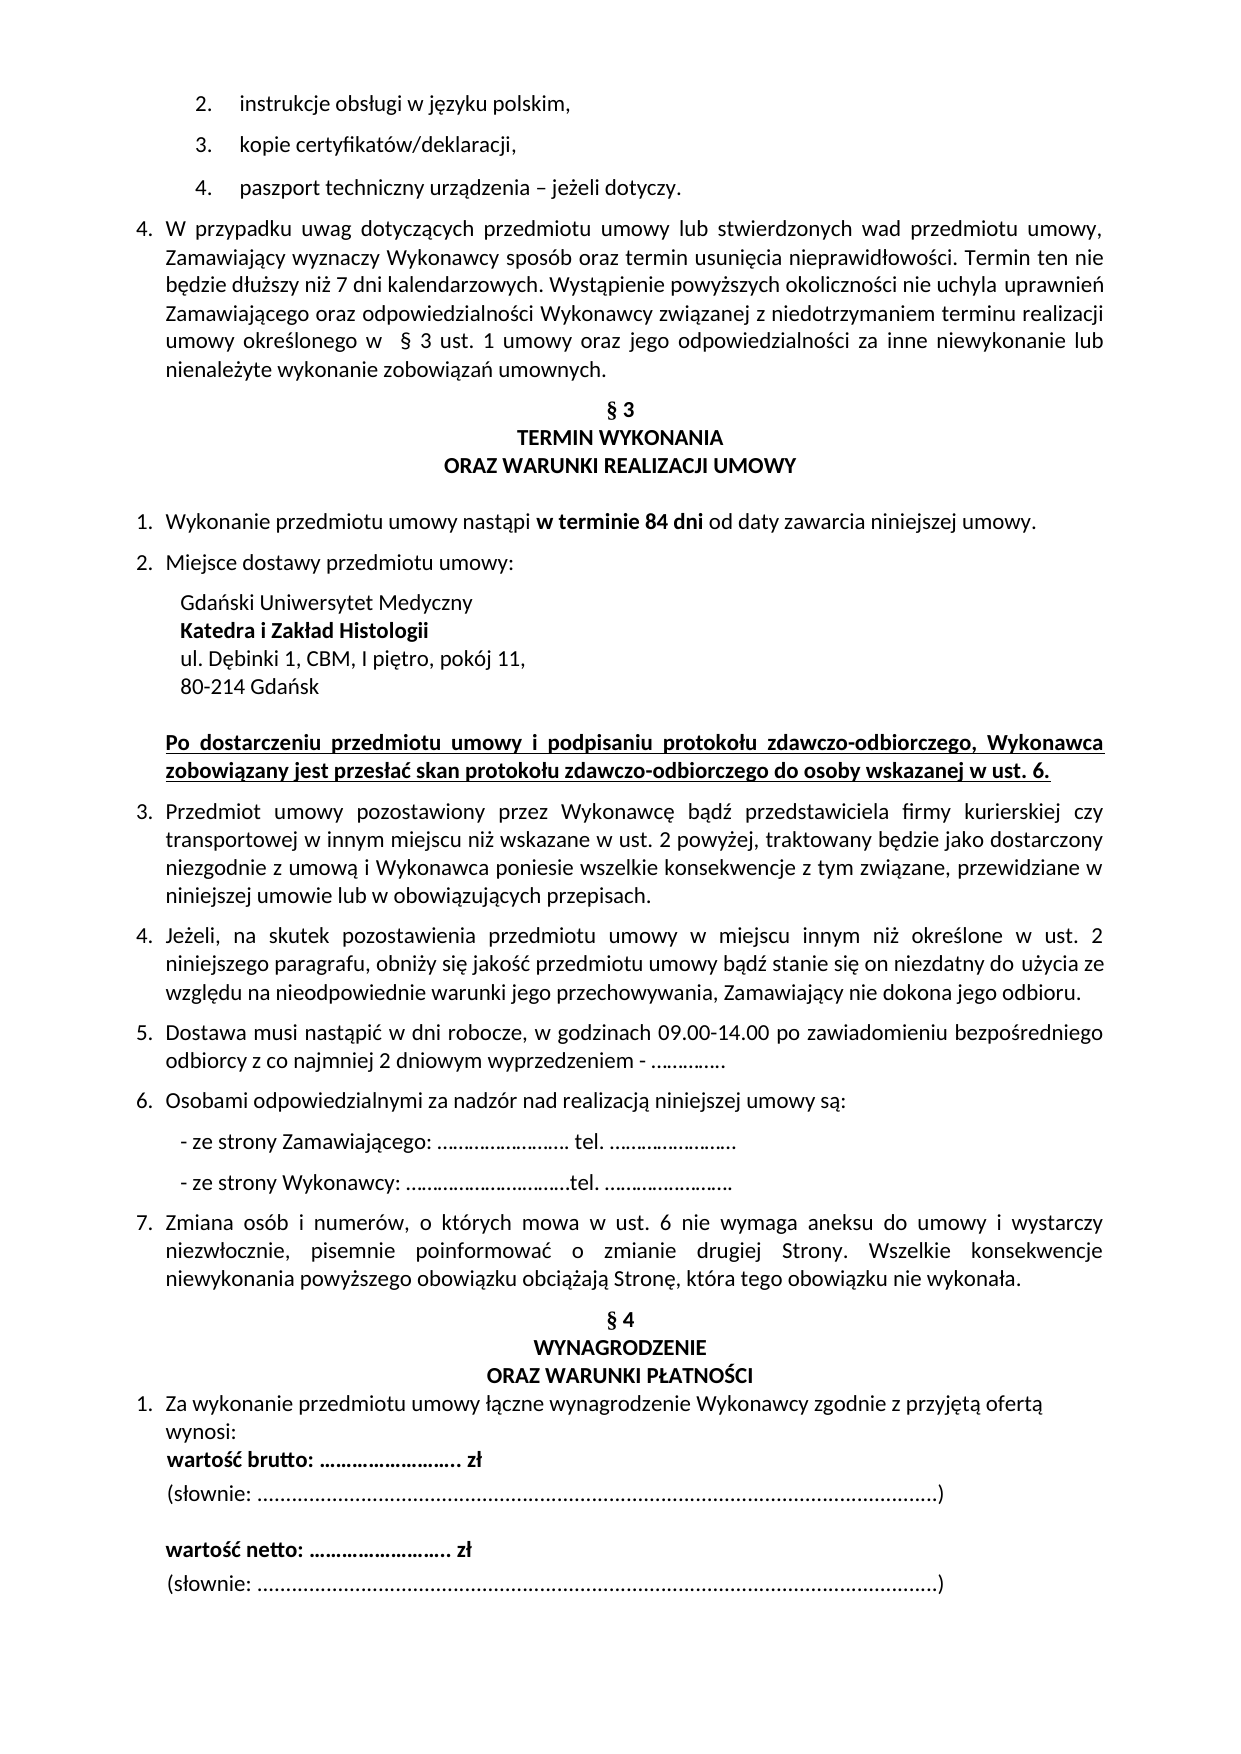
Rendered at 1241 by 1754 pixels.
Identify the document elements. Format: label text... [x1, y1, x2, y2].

text (słownie: ......................................................................................................................) [136, 1569, 1104, 1597]
text Gdański Uniwersytet Medyczny [180, 588, 1104, 616]
text - ze strony Wykonawcy: ………………….………tel. …………..………. [180, 1168, 1104, 1196]
text § 4 [136, 1305, 1104, 1333]
list Za wykonanie przedmiotu umowy łączne wynagrodzenie Wykonawcy zgodnie z przyjętą ofertą wynosi: [136, 1389, 1104, 1445]
text WYNAGRODZENIE [136, 1333, 1104, 1361]
list Przedmiot umowy pozostawiony przez Wykonawcę bądź przedstawiciela firmy kurierskiej czy transportowej w innym miejscu niż wskazane w ust. 2 powyżej, traktowany będzie jako dostarczony niezgodnie z umową i Wykonawca poniesie wszelkie konsekwencje z tym związane, przewidziane w niniejszej umowie lub w obowiązujących przepisach. [136, 797, 1104, 909]
list Wykonanie przedmiotu umowy nastąpi w terminie 84 dni od daty zawarcia niniejszej umowy. [136, 507, 1104, 535]
list paszport techniczny urządzenia – jeżeli dotyczy. [195, 173, 1104, 201]
text wartość netto: …………………….. zł [136, 1535, 1104, 1563]
list kopie certyfikatów/deklaracji, [195, 131, 1104, 159]
list instrukcje obsługi w języku polskim, [195, 89, 1104, 117]
text ORAZ WARUNKI REALIZACJI UMOWY [136, 451, 1104, 479]
list Osobami odpowiedzialnymi za nadzór nad realizacją niniejszej umowy są: [136, 1087, 1104, 1115]
text (słownie: ......................................................................................................................) [136, 1479, 1104, 1507]
text § 3 [136, 395, 1104, 423]
text Po dostarczeniu przedmiotu umowy i podpisaniu protokołu zdawczo-odbiorczego, Wykonawca zobowiązany jest przesłać skan protokołu zdawczo-odbiorczego do osoby wskazanej w ust. 6. [165, 728, 1104, 753]
text ul. Dębinki 1, CBM, I piętro, pokój 11, [180, 644, 1104, 672]
text 80-214 Gdańsk [180, 672, 1104, 700]
list Zmiana osób i numerów, o których mowa w ust. 6 nie wymaga aneksu do umowy i wystarczy niezwłocznie, pisemnie poinformować o zmianie drugiej Strony. Wszelkie konsekwencje niewykonania powyższego obowiązku obciążają Stronę, która tego obowiązku nie wykonała. [136, 1208, 1104, 1292]
list Dostawa musi nastąpić w dni robocze, w godzinach 09.00-14.00 po zawiadomieniu bezpośredniego odbiorcy z co najmniej 2 dniowym wyprzedzeniem - ………….. [136, 1018, 1104, 1074]
list Miejsce dostawy przedmiotu umowy: [136, 548, 1104, 576]
list W przypadku uwag dotyczących przedmiotu umowy lub stwierdzonych wad przedmiotu umowy, Zamawiający wyznaczy Wykonawcy sposób oraz termin usunięcia nieprawidłowości. Termin ten nie będzie dłuższy niż 7 dni kalendarzowych. Wystąpienie powyższych okoliczności nie uchyla uprawnień Zamawiającego oraz odpowiedzialności Wykonawcy związanej z niedotrzymaniem terminu realizacji umowy określonego w § 3 ust. 1 umowy oraz jego odpowiedzialności za inne niewykonanie lub nienależyte wykonanie zobowiązań umownych. [136, 214, 1104, 383]
text Katedra i Zakład Histologii [180, 616, 1104, 644]
text Po dostarczeniu przedmiotu umowy i podpisaniu protokołu zdawczo-odbiorczego, Wykonawca zobowiązany jest przesłać skan protokołu zdawczo-odbiorczego do osoby wskazanej w ust. 6. [165, 754, 1104, 784]
text - ze strony Zamawiającego: ……………………. tel. …………………… [180, 1127, 1104, 1155]
text TERMIN WYKONANIA [136, 423, 1104, 451]
text ORAZ WARUNKI PŁATNOŚCI [136, 1361, 1104, 1389]
list Jeżeli, na skutek pozostawienia przedmiotu umowy w miejscu innym niż określone w ust. 2 niniejszego paragrafu, obniży się jakość przedmiotu umowy bądź stanie się on niezdatny do użycia ze względu na nieodpowiednie warunki jego przechowywania, Zamawiający nie dokona jego odbioru. [136, 922, 1104, 1006]
text wartość brutto: …………………….. zł [136, 1445, 1104, 1473]
